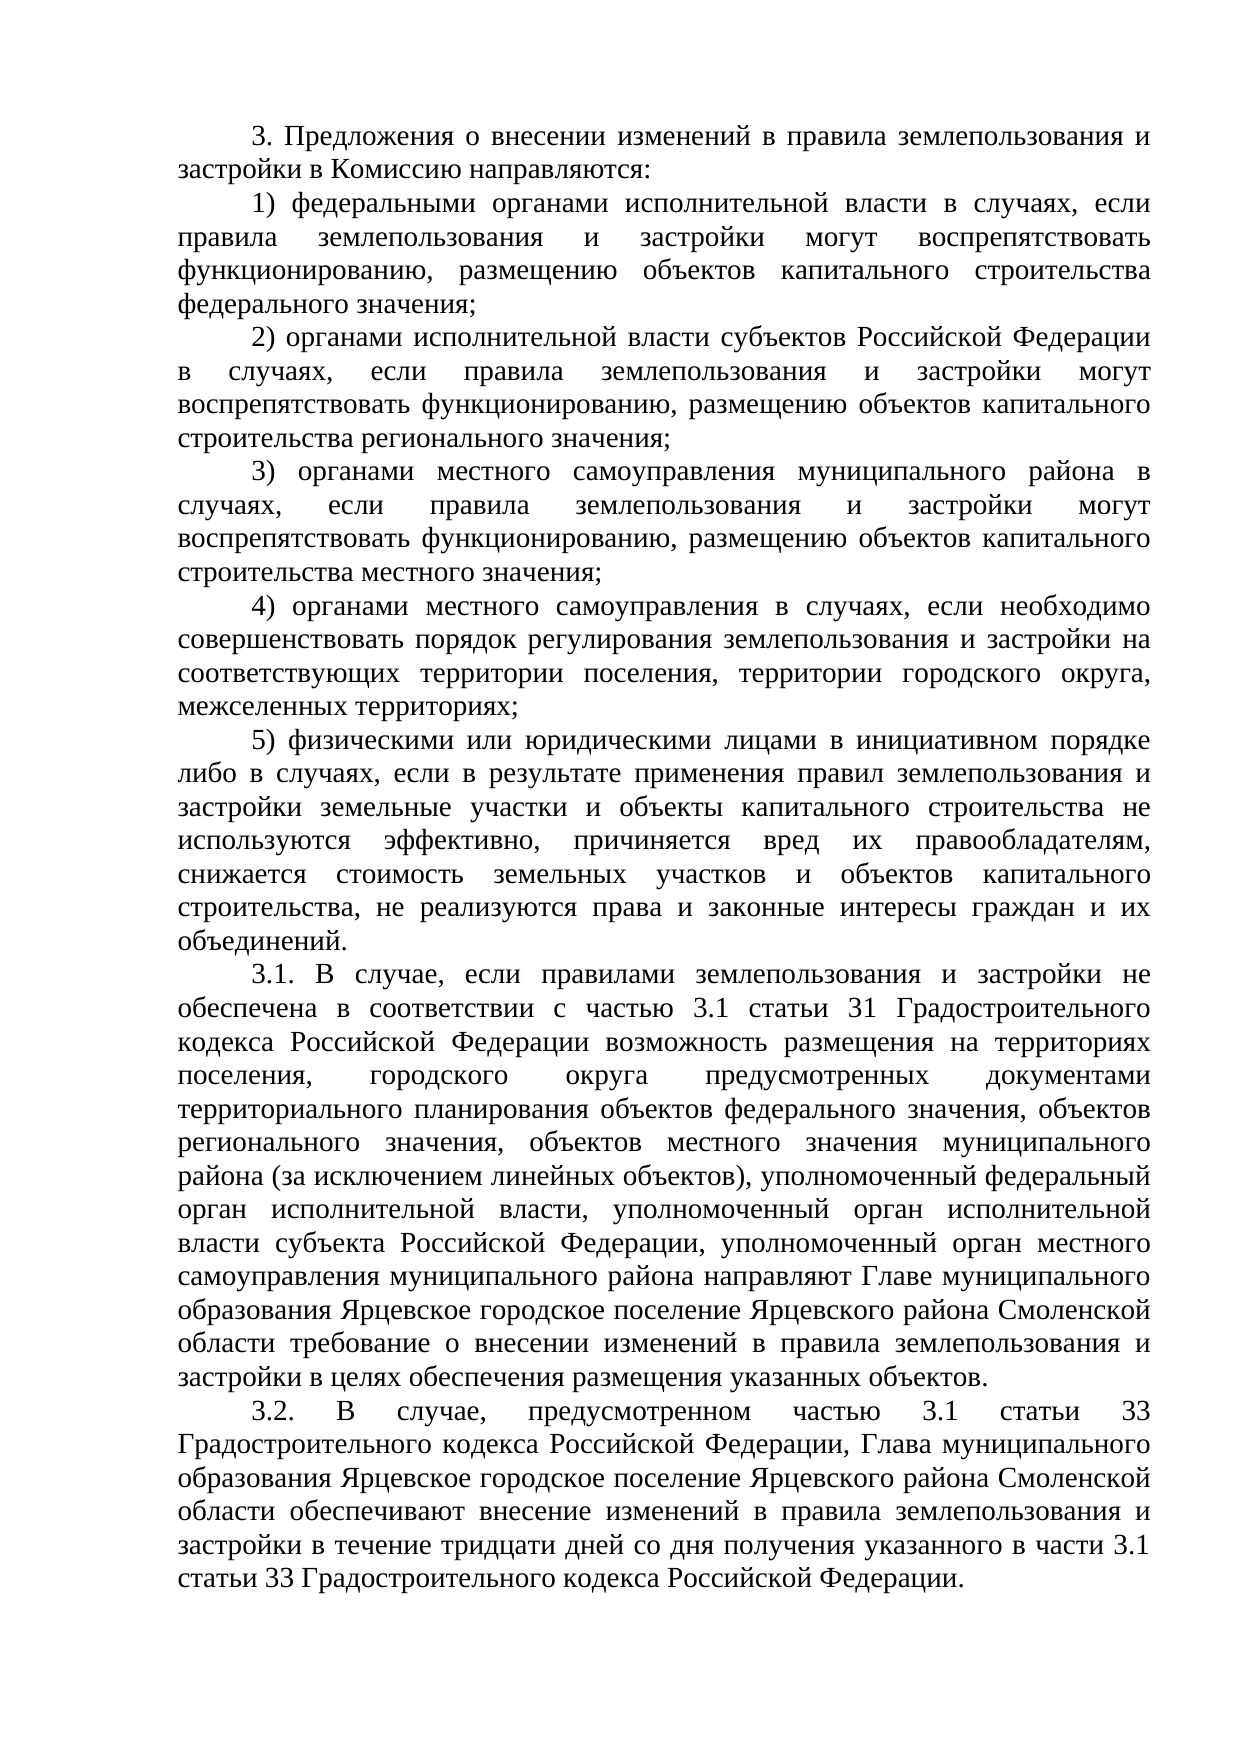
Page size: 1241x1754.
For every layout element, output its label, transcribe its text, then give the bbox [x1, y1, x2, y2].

text 1) федеральными органами исполнительной власти в случаях, если правила землепользования и застройки могут воспрепятствовать функционированию, размещению объектов капитального строительства федерального значения; [177, 185, 1152, 319]
text 5) физическими или юридическими лицами в инициативном порядке либо в случаях, если в результате применения правил землепользования и застройки земельные участки и объекты капитального строительства не используются эффективно, причиняется вред их правообладателям, снижается стоимость земельных участков и объектов капитального строительства, не реализуются права и законные интересы граждан и их объединений. [177, 722, 1152, 957]
text 3.1. В случае, если правилами землепользования и застройки не обеспечена в соответствии с частью 3.1 статьи 31 Градостроительного кодекса Российской Федерации возможность размещения на территориях поселения, городского округа предусмотренных документами территориального планирования объектов федерального значения, объектов регионального значения, объектов местного значения муниципального района (за исключением линейных объектов), уполномоченный федеральный орган исполнительной власти, уполномоченный орган исполнительной власти субъекта Российской Федерации, уполномоченный орган местного самоуправления муниципального района направляют Главе муниципального образования Ярцевское городское поселение Ярцевского района Смоленской области требование о внесении изменений в правила землепользования и застройки в целях обеспечения размещения указанных объектов. [177, 957, 1152, 1393]
text 3. Предложения о внесении изменений в правила землепользования и застройки в Комиссию направляются: [177, 118, 1152, 185]
text 4) органами местного самоуправления в случаях, если необходимо совершенствовать порядок регулирования землепользования и застройки на соответствующих территории поселения, территории городского округа, межселенных территориях; [177, 588, 1152, 722]
text 3.2. В случае, предусмотренном частью 3.1 статьи 33 Градостроительного кодекса Российской Федерации, Глава муниципального образования Ярцевское городское поселение Ярцевского района Смоленской области обеспечивают внесение изменений в правила землепользования и застройки в течение тридцати дней со дня получения указанного в части 3.1 статьи 33 Градостроительного кодекса Российской Федерации. [177, 1393, 1152, 1594]
text 2) органами исполнительной власти субъектов Российской Федерации в случаях, если правила землепользования и застройки могут воспрепятствовать функционированию, размещению объектов капитального строительства регионального значения; [177, 319, 1152, 453]
text 3) органами местного самоуправления муниципального района в случаях, если правила землепользования и застройки могут воспрепятствовать функционированию, размещению объектов капитального строительства местного значения; [177, 453, 1152, 588]
